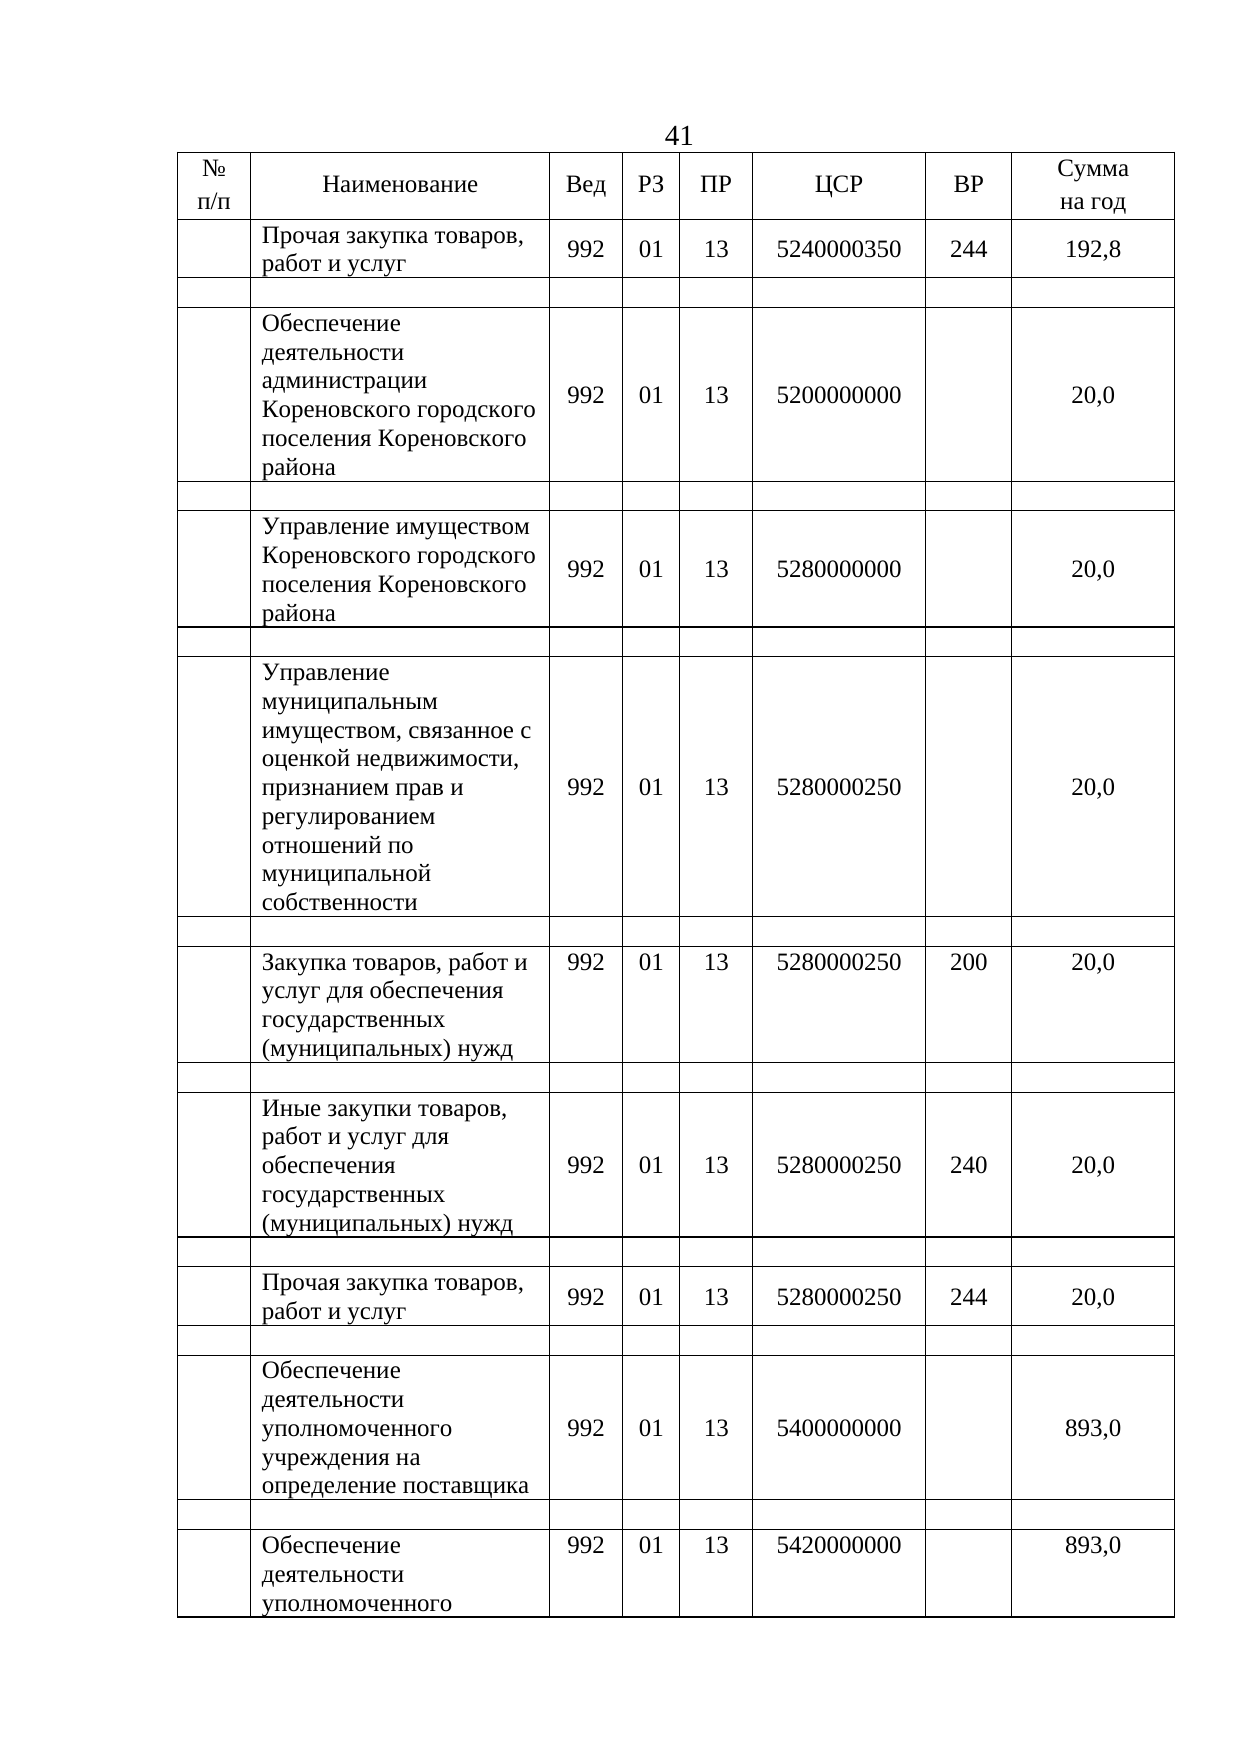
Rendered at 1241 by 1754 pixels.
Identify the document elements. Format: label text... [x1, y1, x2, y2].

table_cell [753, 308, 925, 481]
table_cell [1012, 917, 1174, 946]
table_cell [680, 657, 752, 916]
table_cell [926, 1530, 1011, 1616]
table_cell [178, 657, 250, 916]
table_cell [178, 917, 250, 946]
table_header Наименование [251, 153, 549, 219]
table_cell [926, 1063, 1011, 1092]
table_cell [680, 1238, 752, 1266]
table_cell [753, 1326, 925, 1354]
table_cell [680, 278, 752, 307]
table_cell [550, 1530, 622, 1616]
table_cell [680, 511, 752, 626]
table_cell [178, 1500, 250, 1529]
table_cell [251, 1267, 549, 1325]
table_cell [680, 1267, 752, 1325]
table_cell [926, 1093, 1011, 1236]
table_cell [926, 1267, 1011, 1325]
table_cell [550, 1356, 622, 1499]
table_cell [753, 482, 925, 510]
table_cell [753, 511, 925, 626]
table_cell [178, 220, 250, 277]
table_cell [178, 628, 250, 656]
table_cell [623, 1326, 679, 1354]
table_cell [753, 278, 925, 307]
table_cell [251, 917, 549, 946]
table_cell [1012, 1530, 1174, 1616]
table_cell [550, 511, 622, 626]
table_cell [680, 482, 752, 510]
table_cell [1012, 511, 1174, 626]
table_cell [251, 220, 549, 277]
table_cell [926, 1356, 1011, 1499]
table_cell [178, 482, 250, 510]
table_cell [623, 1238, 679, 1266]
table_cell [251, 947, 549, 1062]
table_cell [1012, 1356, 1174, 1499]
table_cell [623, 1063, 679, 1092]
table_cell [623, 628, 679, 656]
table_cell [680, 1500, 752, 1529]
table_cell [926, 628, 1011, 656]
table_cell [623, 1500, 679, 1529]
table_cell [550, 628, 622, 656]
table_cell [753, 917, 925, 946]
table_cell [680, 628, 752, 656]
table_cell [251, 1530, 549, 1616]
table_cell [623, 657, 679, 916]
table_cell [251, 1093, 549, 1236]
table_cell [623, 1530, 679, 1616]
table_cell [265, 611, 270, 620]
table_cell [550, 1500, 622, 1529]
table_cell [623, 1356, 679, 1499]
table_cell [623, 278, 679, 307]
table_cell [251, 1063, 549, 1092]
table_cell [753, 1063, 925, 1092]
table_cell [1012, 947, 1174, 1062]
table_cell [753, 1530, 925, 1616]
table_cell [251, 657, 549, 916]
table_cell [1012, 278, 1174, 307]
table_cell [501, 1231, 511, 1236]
table_header ВР [926, 153, 1011, 219]
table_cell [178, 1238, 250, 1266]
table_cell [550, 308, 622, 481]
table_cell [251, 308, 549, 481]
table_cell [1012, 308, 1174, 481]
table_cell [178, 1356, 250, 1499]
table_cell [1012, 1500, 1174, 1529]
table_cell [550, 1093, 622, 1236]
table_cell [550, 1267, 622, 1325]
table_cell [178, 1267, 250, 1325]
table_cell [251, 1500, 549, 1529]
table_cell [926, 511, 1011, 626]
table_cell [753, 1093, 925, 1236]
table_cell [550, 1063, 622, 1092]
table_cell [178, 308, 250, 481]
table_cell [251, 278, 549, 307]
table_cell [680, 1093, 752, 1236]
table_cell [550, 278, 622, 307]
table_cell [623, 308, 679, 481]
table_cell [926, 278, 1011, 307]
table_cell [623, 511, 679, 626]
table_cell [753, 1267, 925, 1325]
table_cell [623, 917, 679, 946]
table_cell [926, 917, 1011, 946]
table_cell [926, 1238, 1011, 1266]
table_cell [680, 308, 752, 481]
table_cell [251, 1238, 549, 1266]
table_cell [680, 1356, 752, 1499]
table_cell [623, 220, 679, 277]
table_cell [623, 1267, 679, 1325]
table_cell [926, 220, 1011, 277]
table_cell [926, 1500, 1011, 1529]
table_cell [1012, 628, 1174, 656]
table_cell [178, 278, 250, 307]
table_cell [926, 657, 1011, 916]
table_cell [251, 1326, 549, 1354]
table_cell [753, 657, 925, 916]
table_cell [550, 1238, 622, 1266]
table_header РЗ [623, 153, 679, 219]
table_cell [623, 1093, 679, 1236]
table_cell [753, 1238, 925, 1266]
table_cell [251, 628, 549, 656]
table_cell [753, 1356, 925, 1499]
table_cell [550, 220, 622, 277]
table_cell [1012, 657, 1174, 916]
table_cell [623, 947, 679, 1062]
table_header ЦСР [753, 153, 925, 219]
table_header Сумма на год [1012, 153, 1174, 219]
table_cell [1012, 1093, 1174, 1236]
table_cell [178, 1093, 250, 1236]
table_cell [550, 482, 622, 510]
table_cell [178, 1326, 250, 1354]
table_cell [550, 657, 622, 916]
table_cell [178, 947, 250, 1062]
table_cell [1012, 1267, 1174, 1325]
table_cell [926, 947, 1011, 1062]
table_header Вед [550, 153, 622, 219]
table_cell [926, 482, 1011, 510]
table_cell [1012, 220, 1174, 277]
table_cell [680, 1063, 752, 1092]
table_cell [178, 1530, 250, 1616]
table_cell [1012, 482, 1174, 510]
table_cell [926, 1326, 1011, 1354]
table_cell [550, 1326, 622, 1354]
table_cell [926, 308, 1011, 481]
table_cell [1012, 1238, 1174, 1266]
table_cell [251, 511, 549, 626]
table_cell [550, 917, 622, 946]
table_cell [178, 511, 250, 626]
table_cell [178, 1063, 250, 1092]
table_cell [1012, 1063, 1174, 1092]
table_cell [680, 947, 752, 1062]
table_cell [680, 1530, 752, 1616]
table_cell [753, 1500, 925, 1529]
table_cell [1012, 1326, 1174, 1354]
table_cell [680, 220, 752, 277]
table_header № п/п [178, 153, 250, 219]
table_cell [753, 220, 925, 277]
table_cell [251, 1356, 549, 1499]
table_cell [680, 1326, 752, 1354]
table_header ПР [680, 153, 752, 219]
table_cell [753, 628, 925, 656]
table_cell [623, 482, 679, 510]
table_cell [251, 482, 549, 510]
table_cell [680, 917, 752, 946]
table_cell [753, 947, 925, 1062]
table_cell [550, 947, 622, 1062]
